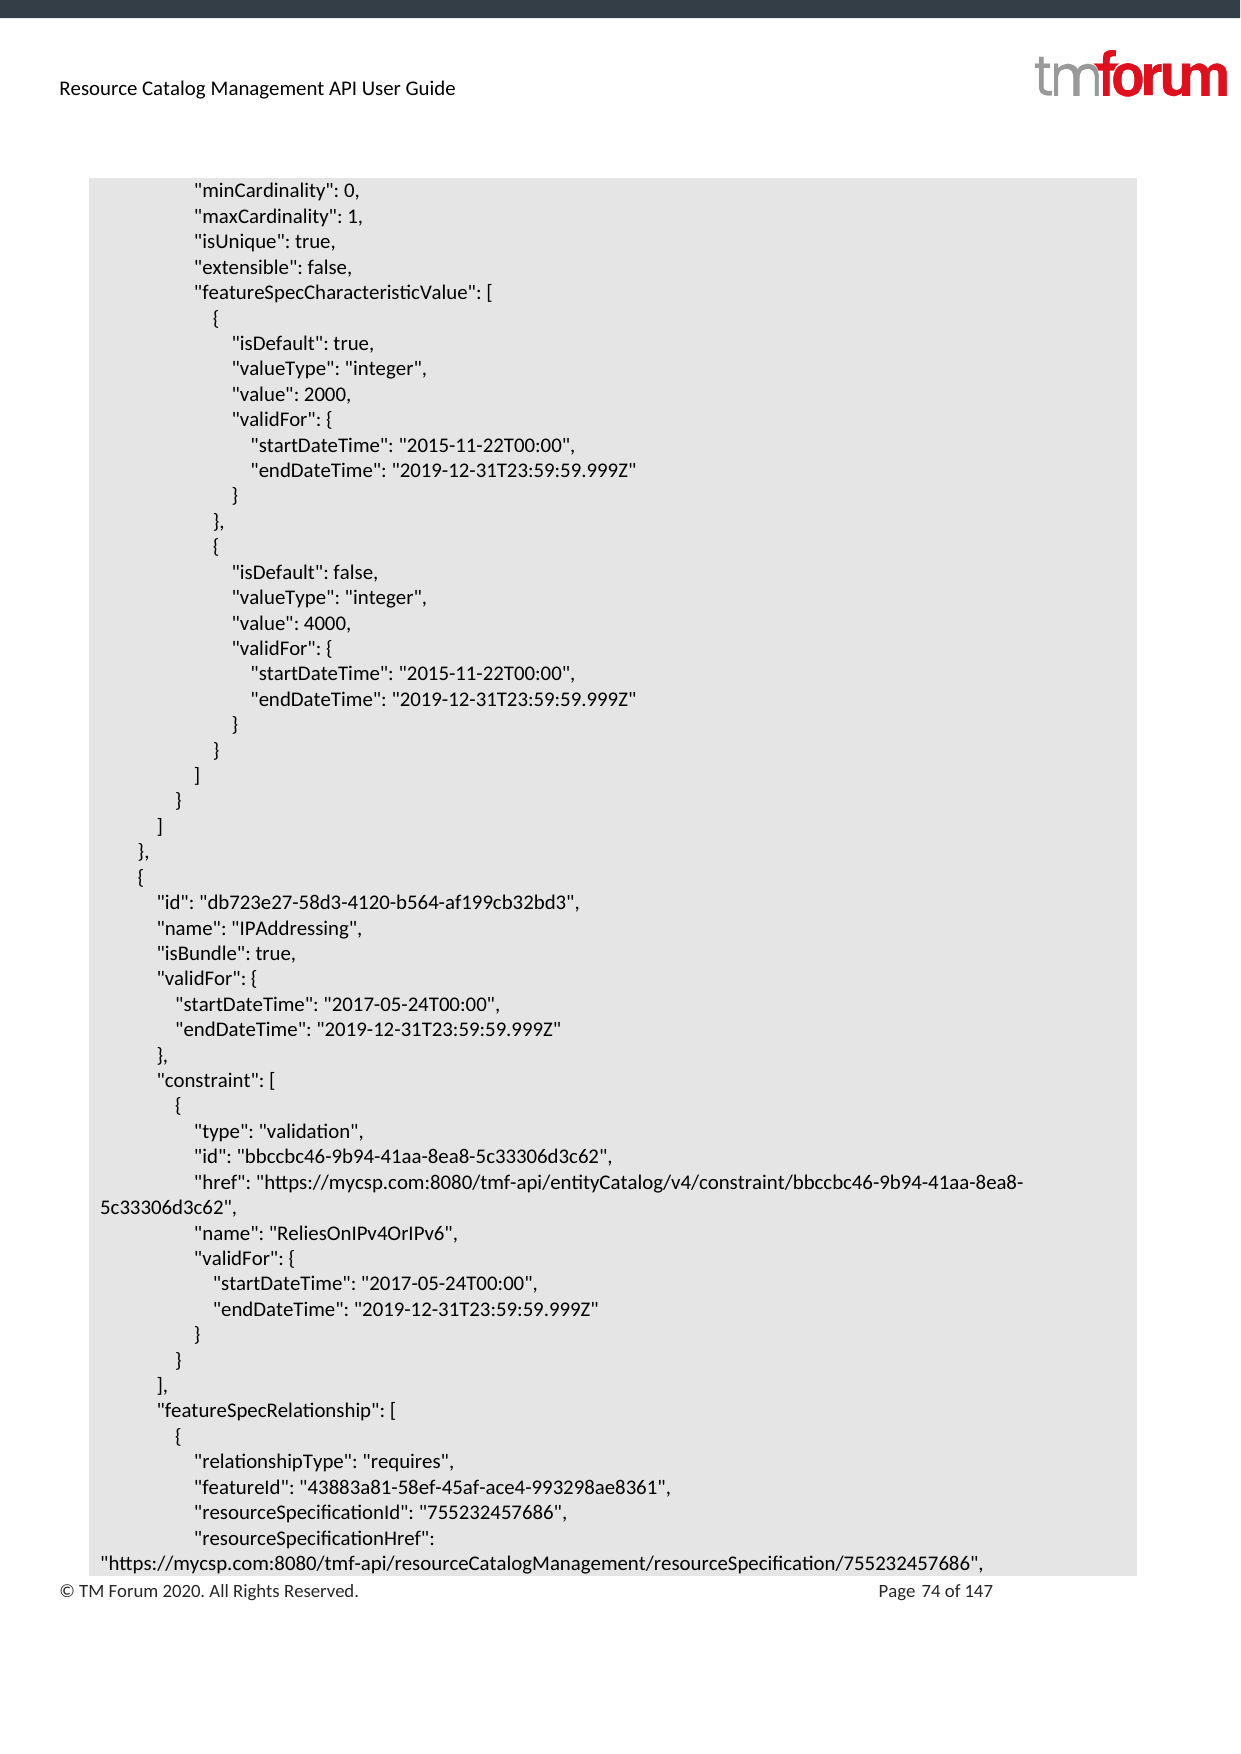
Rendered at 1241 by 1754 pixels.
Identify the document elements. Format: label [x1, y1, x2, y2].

picture [0, 0, 1241, 110]
table_header [89, 178, 1137, 1576]
